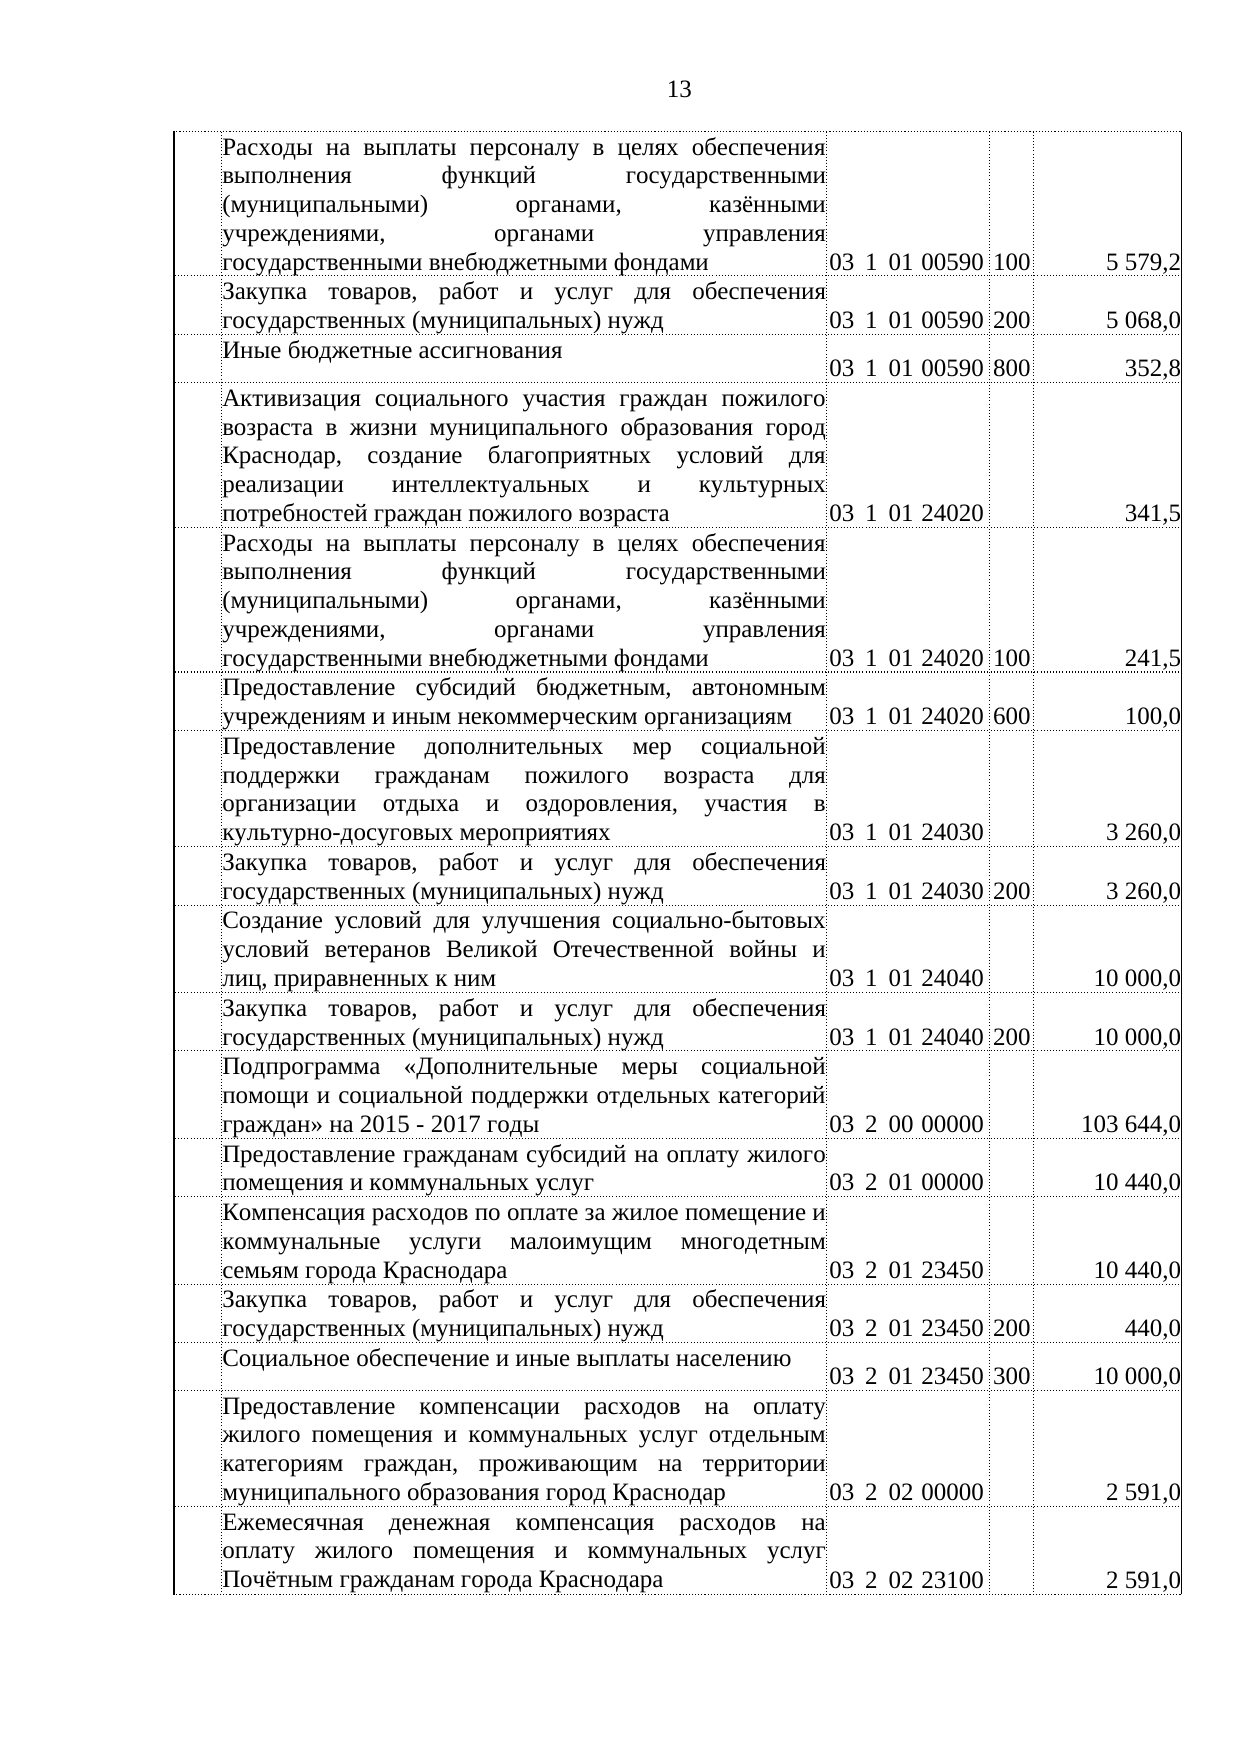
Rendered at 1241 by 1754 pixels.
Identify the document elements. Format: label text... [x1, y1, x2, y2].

table_cell Социальное обеспечение и иные выплаты населению [221, 1342, 827, 1390]
table_cell 241,5 [1034, 527, 1181, 671]
table_cell 10 000,0 [1034, 992, 1181, 1050]
table_cell Предоставление субсидий бюджетным, автономным учреждениям и иным некоммерческим организациям [221, 671, 827, 730]
table_cell Подпрограмма «Дополнительные меры социальной помощи и социальной поддержки отдельных категорий граждан» на 2015 - 2017 годы [221, 1050, 827, 1138]
table_cell 23450 [915, 1196, 989, 1283]
table_cell Активизация социального участия граждан пожилого возраста в жизни муниципального образования город Краснодар, создание благоприятных условий для реализации интеллектуальных и культурных потребностей граждан пожилого возраста [221, 382, 827, 527]
table_cell [175, 1390, 221, 1506]
table_cell 03 [827, 334, 856, 382]
table_cell 03 [827, 992, 856, 1050]
table_cell 3 260,0 [1034, 846, 1181, 904]
table_cell 00 [886, 1050, 915, 1138]
table_cell 03 [827, 527, 856, 671]
table_cell 00000 [915, 1390, 989, 1506]
table_cell 2 591,0 [1034, 1390, 1181, 1506]
table_cell 600 [989, 671, 1033, 730]
table_cell 03 [827, 1196, 856, 1283]
table_cell Закупка товаров, работ и услуг для обеспечения государственных (муниципальных) нужд [221, 1284, 827, 1342]
table_cell 1 [856, 334, 886, 382]
table_cell 03 [827, 275, 856, 334]
table_cell 01 [886, 1284, 915, 1342]
table_cell 00590 [915, 275, 989, 334]
table_cell 03 [827, 1506, 856, 1593]
table_cell 1 [856, 671, 886, 730]
table_cell 01 [886, 671, 915, 730]
table_cell Закупка товаров, работ и услуг для обеспечения государственных (муниципальных) нужд [221, 275, 827, 334]
table_cell 2 [856, 1342, 886, 1390]
table_cell [175, 1284, 221, 1342]
table_cell 1 [856, 527, 886, 671]
table_cell [989, 1506, 1033, 1593]
table_cell 103 644,0 [1034, 1050, 1181, 1138]
table_cell 10 440,0 [1034, 1196, 1181, 1283]
table_cell [989, 905, 1033, 992]
table_cell 2 591,0 [1034, 1506, 1181, 1593]
table_cell 5 579,2 [1034, 131, 1181, 275]
table_cell 00000 [915, 1050, 989, 1138]
table_cell [175, 131, 221, 275]
table_cell Предоставление гражданам субсидий на оплату жилого помещения и коммунальных услуг [221, 1138, 827, 1196]
table_cell 1 [856, 992, 886, 1050]
table_cell Предоставление дополнительных мер социальной поддержки гражданам пожилого возраста для организации отдыха и оздоровления, участия в культурно-досуговых мероприятиях [221, 730, 827, 846]
table_cell 100 [989, 131, 1033, 275]
table_cell 1 [856, 382, 886, 527]
table_cell Создание условий для улучшения социально-бытовых условий ветеранов Великой Отечественной войны и лиц, приравненных к ним [221, 905, 827, 992]
table_cell 01 [886, 527, 915, 671]
table_cell [989, 382, 1033, 527]
table_cell Расходы на выплаты персоналу в целях обеспечения выполнения функций государственными (муниципальными) органами, казёнными учреждениями, органами управления государственными внебюджетными фондами [221, 527, 827, 671]
table_cell 200 [989, 992, 1033, 1050]
table_cell Закупка товаров, работ и услуг для обеспечения государственных (муниципальных) нужд [221, 846, 827, 904]
table_cell 1 [856, 131, 886, 275]
table_cell [175, 671, 221, 730]
table_cell [175, 846, 221, 904]
table_cell 24020 [915, 527, 989, 671]
table_cell 02 [886, 1506, 915, 1593]
table_cell 03 [827, 846, 856, 904]
table_cell Предоставление компенсации расходов на оплату жилого помещения и коммунальных услуг отдельным категориям граждан, проживающим на территории муниципального образования город Краснодар [221, 1390, 827, 1506]
table_cell 00000 [915, 1138, 989, 1196]
table_cell [175, 992, 221, 1050]
table_cell 03 [827, 1284, 856, 1342]
table_cell 2 [856, 1390, 886, 1506]
table_cell [175, 275, 221, 334]
table_cell [175, 334, 221, 382]
table_cell 01 [886, 905, 915, 992]
table_cell 2 [856, 1284, 886, 1342]
table_cell 23450 [915, 1342, 989, 1390]
table_cell 24020 [915, 382, 989, 527]
table_cell 03 [827, 382, 856, 527]
table_cell 01 [886, 131, 915, 275]
table_cell 440,0 [1034, 1284, 1181, 1342]
table_cell 352,8 [1034, 334, 1181, 382]
table_cell 2 [856, 1196, 886, 1283]
table_cell Расходы на выплаты персоналу в целях обеспечения выполнения функций государственными (муниципальными) органами, казёнными учреждениями, органами управления государственными внебюджетными фондами [221, 131, 827, 275]
table_cell 10 000,0 [1034, 905, 1181, 992]
table_cell 00590 [915, 334, 989, 382]
table_cell 3 260,0 [1034, 730, 1181, 846]
table_cell 24020 [915, 671, 989, 730]
table_cell 2 [856, 1506, 886, 1593]
table_cell [175, 1506, 221, 1593]
table_cell 10 440,0 [1034, 1138, 1181, 1196]
table_cell [175, 1050, 221, 1138]
table_cell 1 [856, 905, 886, 992]
table_cell 02 [886, 1390, 915, 1506]
table_cell 23100 [915, 1506, 989, 1593]
table_cell 01 [886, 730, 915, 846]
table_cell [989, 1138, 1033, 1196]
table_cell 03 [827, 1050, 856, 1138]
table_cell Закупка товаров, работ и услуг для обеспечения государственных (муниципальных) нужд [221, 992, 827, 1050]
table_cell Ежемесячная денежная компенсация расходов на оплату жилого помещения и коммунальных услуг Почётным гражданам города Краснодара [221, 1506, 827, 1593]
table_cell 03 [827, 1390, 856, 1506]
table_cell 1 [856, 275, 886, 334]
table_cell 03 [827, 905, 856, 992]
table_cell 24040 [915, 905, 989, 992]
table_cell 10 000,0 [1034, 1342, 1181, 1390]
table_cell Компенсация расходов по оплате за жилое помещение и коммунальные услуги малоимущим многодетным семьям города Краснодара [221, 1196, 827, 1283]
table_cell [175, 905, 221, 992]
table_cell 03 [827, 671, 856, 730]
table_cell 200 [989, 846, 1033, 904]
table_cell 24030 [915, 846, 989, 904]
table_cell [175, 1138, 221, 1196]
table_cell 2 [856, 1050, 886, 1138]
table_cell 03 [827, 131, 856, 275]
table_cell 100,0 [1034, 671, 1181, 730]
table_cell 03 [827, 1138, 856, 1196]
table_cell 24040 [915, 992, 989, 1050]
table_cell 03 [827, 1342, 856, 1390]
table_cell 1 [856, 730, 886, 846]
table_cell 1 [856, 846, 886, 904]
table_cell Иные бюджетные ассигнования [221, 334, 827, 382]
table_cell [175, 730, 221, 846]
table_cell [989, 1196, 1033, 1283]
table_cell 300 [989, 1342, 1033, 1390]
table_cell [175, 382, 221, 527]
table_cell 200 [989, 275, 1033, 334]
table_cell [989, 1390, 1033, 1506]
table_cell 01 [886, 334, 915, 382]
table_cell [175, 527, 221, 671]
table_cell 01 [886, 1342, 915, 1390]
table_cell 341,5 [1034, 382, 1181, 527]
table_cell 800 [989, 334, 1033, 382]
table_cell 24030 [915, 730, 989, 846]
table_cell 00590 [915, 131, 989, 275]
table_cell 2 [856, 1138, 886, 1196]
table_cell 200 [989, 1284, 1033, 1342]
table_cell 100 [989, 527, 1033, 671]
table_cell 23450 [915, 1284, 989, 1342]
table_cell 01 [886, 846, 915, 904]
table_cell 01 [886, 992, 915, 1050]
table_cell [989, 730, 1033, 846]
table_cell 03 [827, 730, 856, 846]
table_cell [175, 1342, 221, 1390]
table_cell 01 [886, 275, 915, 334]
table_cell [175, 1196, 221, 1283]
table_cell 01 [886, 1138, 915, 1196]
table_cell [989, 1050, 1033, 1138]
table_cell 5 068,0 [1034, 275, 1181, 334]
table_cell 01 [886, 382, 915, 527]
table_cell 01 [886, 1196, 915, 1283]
